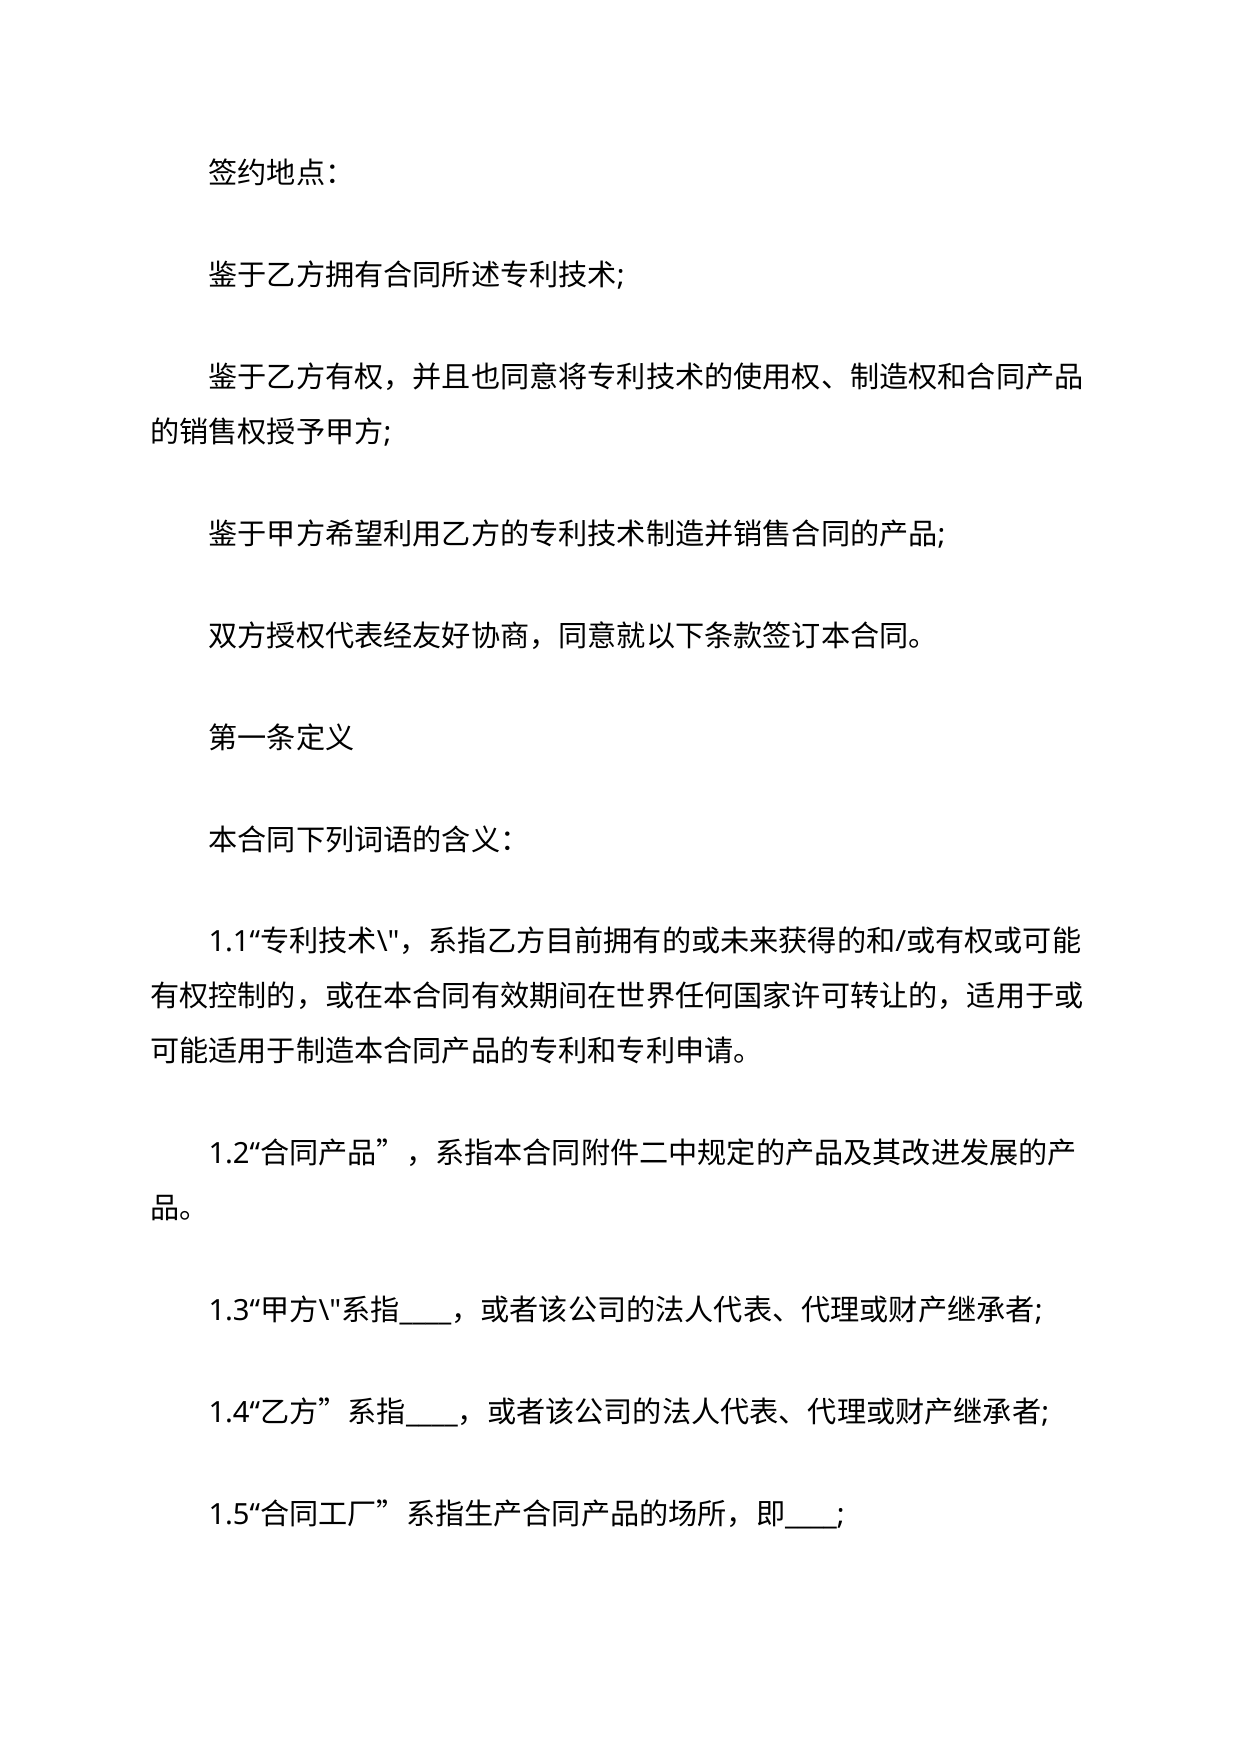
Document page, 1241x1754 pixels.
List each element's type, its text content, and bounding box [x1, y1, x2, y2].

text 鉴于乙方拥有合同所述专利技术; [150, 252, 1090, 294]
text 1.1“专利技术\"，系指乙方目前拥有的或未来获得的和/或有权或可能有权控制的，或在本合同有效期间在世界任何国家许可转让的，适用于或可能适用于制造本合同产品的专利和专利申请。 [150, 918, 1090, 1070]
text 1.5“合同工厂”系指生产合同产品的场所，即____; [150, 1490, 1090, 1533]
text 1.4“乙方”系指____，或者该公司的法人代表、代理或财产继承者; [150, 1388, 1090, 1431]
text 签约地点： [150, 150, 1090, 192]
text 1.2“合同产品”，系指本合同附件二中规定的产品及其改进发展的产品。 [150, 1129, 1090, 1227]
text 本合同下列词语的含义： [150, 816, 1090, 858]
text 鉴于甲方希望利用乙方的专利技术制造并销售合同的产品; [150, 511, 1090, 553]
text 第一条定义 [150, 714, 1090, 757]
text 双方授权代表经友好协商，同意就以下条款签订本合同。 [150, 613, 1090, 655]
text 鉴于乙方有权，并且也同意将专利技术的使用权、制造权和合同产品的销售权授予甲方; [150, 354, 1090, 451]
text 1.3“甲方\"系指____，或者该公司的法人代表、代理或财产继承者; [150, 1286, 1090, 1329]
